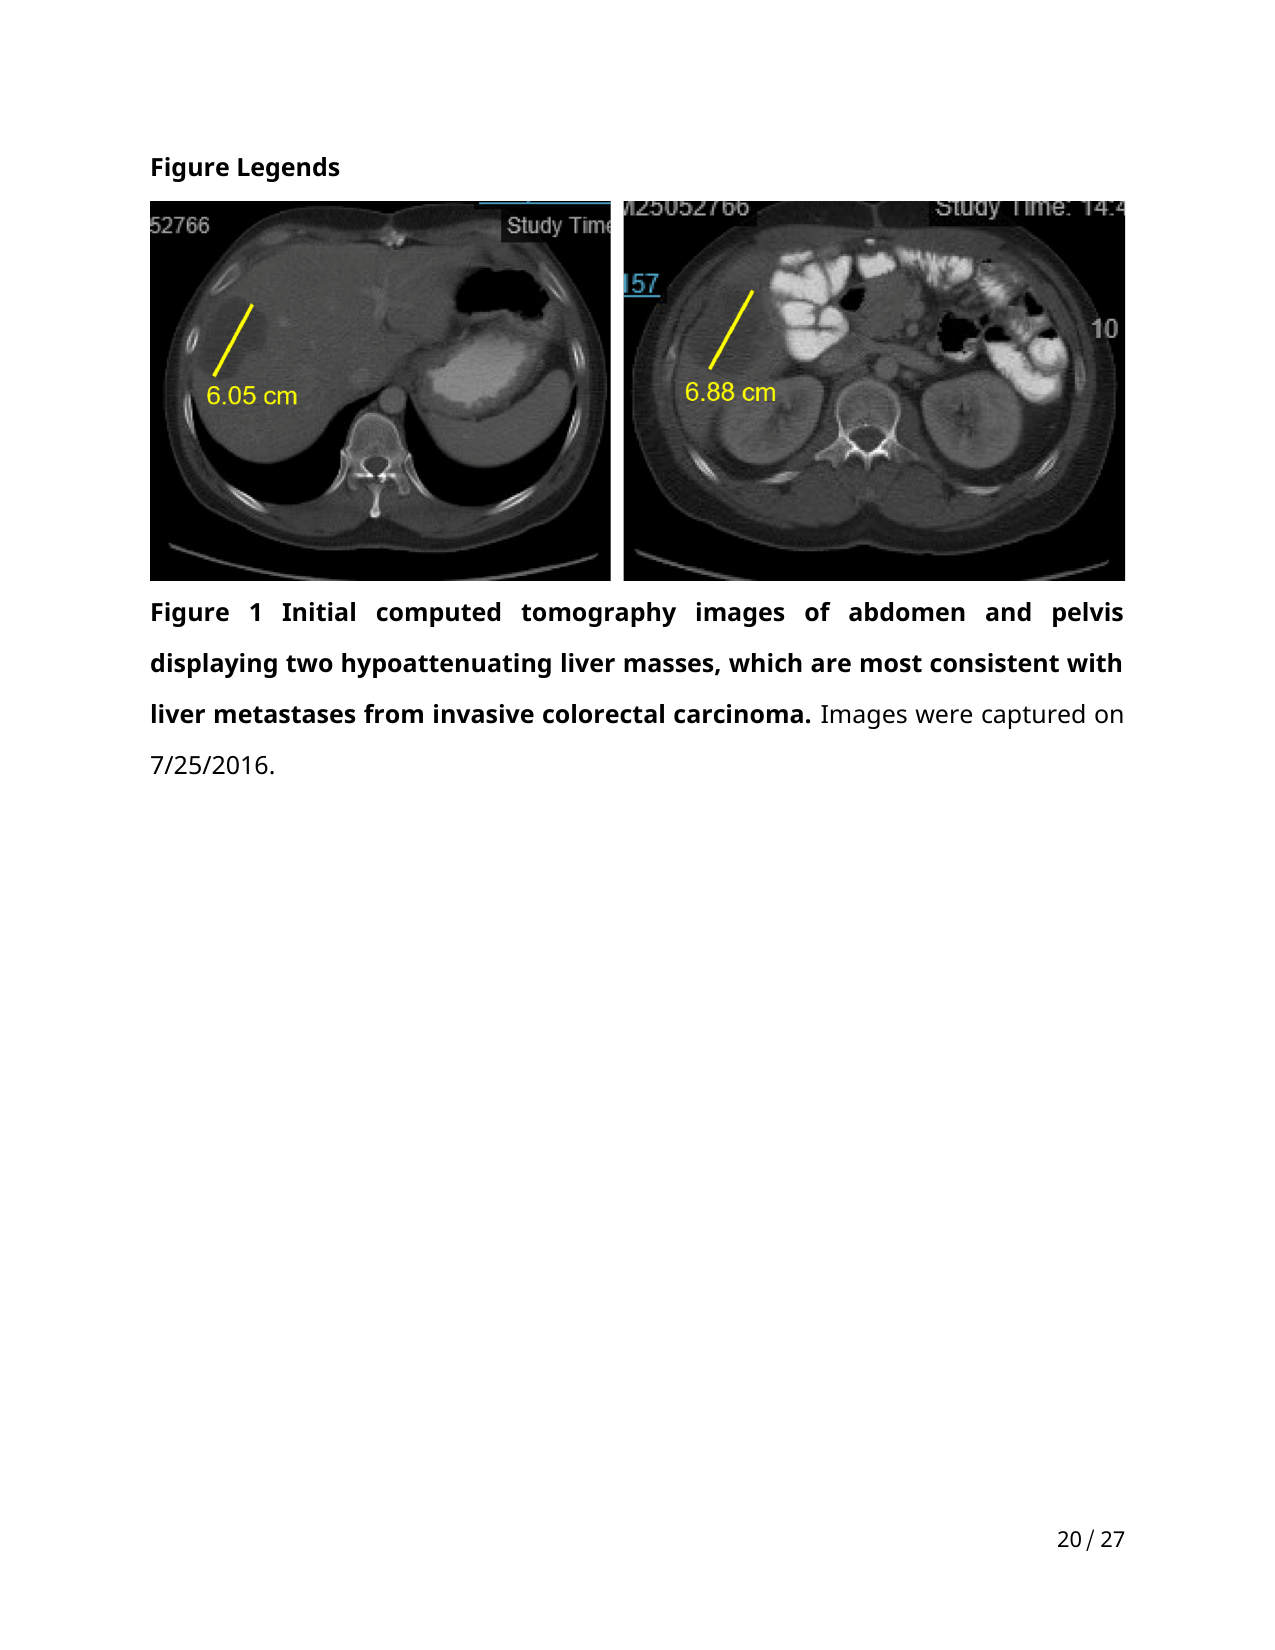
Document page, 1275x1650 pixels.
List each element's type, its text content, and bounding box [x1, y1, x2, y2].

text Figure Legends [150, 150, 1125, 184]
text Figure 1 Initial computed tomography images of abdomen and pelvis displaying two hypoattenuating liver masses, which are most consistent with liver metastases from invasive colorectal carcinoma. Images were captured on 7/25/2016. [150, 595, 1125, 782]
picture [150, 201, 1125, 581]
